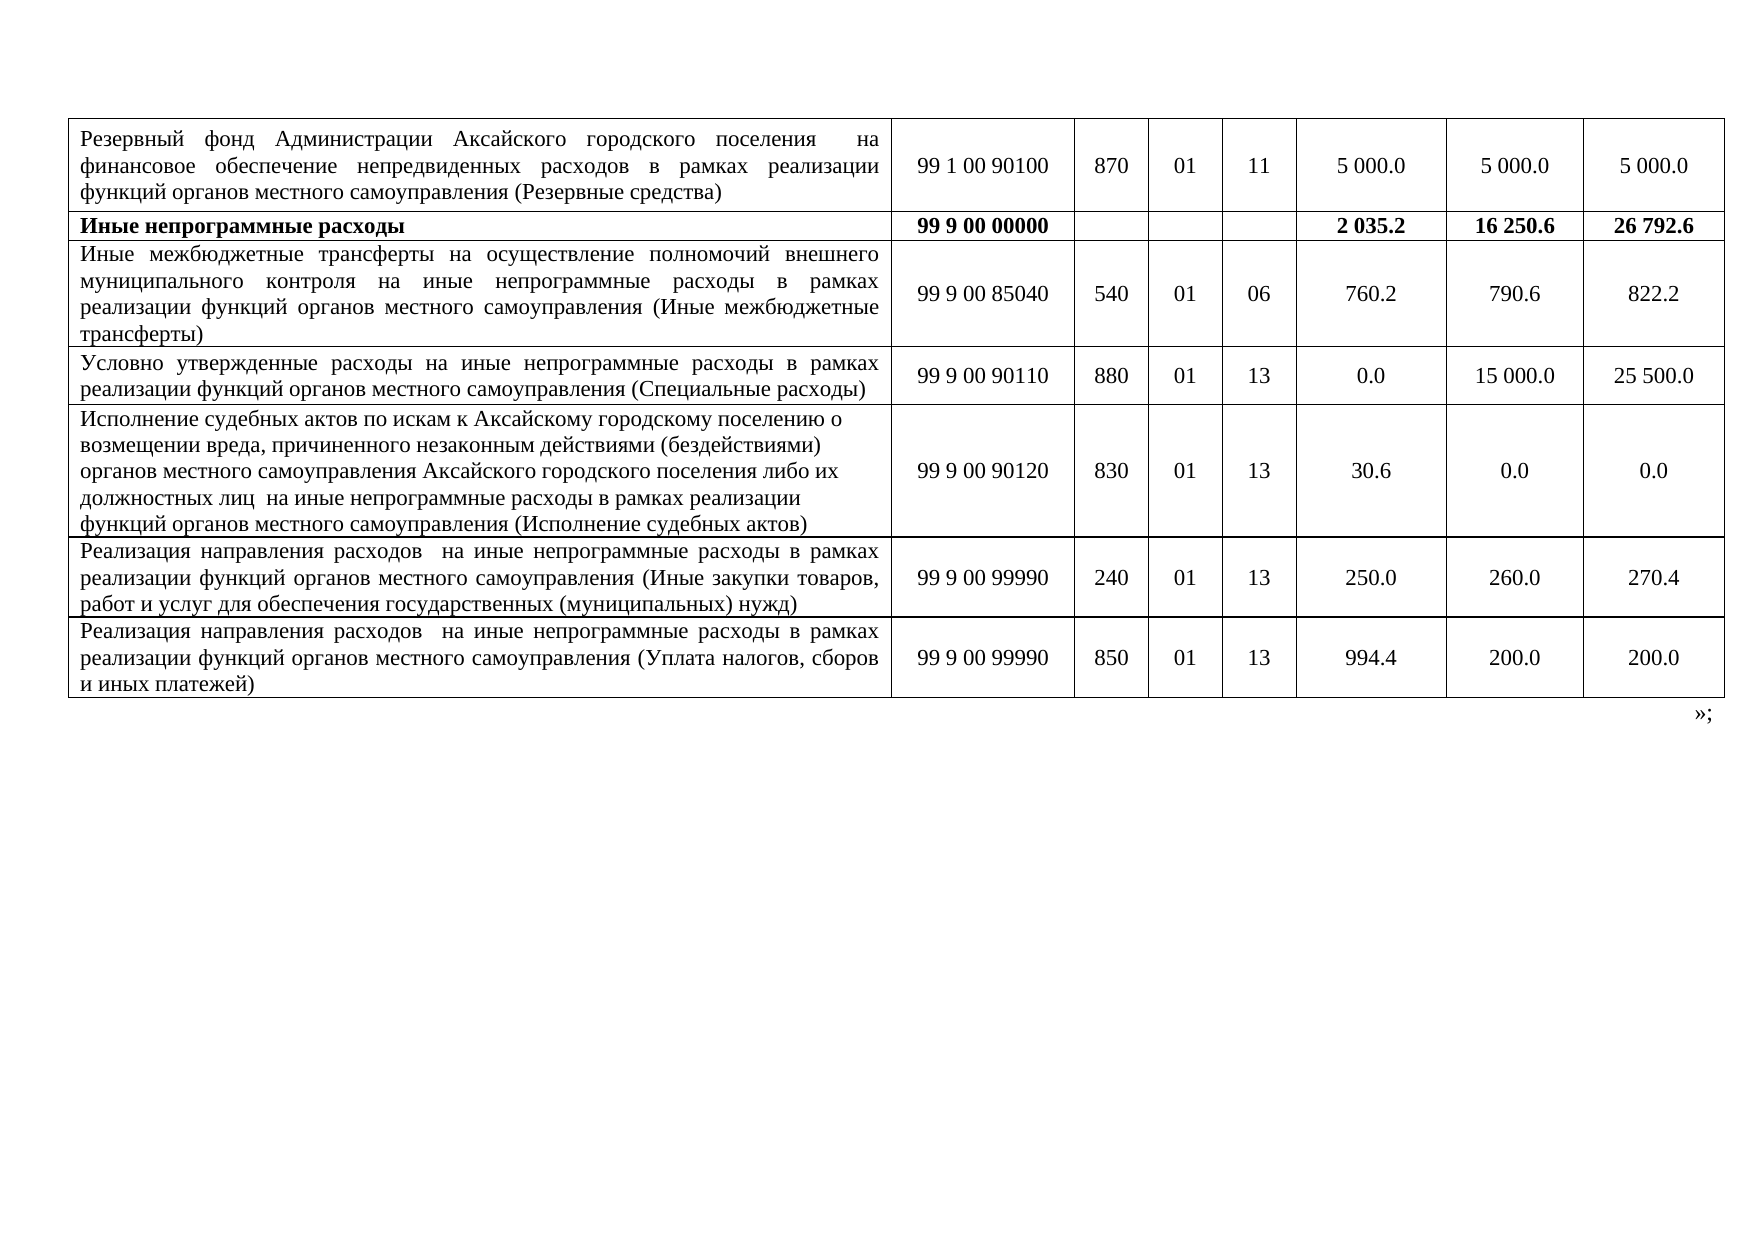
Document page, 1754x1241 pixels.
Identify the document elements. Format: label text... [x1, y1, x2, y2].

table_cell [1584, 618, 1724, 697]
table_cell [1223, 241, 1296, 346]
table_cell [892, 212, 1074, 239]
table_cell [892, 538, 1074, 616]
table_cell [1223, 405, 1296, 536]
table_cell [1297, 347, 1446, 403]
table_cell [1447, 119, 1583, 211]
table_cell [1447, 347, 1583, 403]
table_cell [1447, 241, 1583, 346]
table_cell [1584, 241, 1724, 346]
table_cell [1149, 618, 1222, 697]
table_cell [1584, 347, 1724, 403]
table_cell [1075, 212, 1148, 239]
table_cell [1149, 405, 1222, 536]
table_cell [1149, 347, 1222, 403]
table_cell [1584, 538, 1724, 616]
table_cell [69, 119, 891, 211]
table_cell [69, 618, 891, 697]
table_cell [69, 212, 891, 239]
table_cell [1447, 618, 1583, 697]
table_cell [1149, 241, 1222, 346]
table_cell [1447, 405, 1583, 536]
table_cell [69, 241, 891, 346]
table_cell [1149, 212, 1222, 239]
text »; [59, 698, 1713, 725]
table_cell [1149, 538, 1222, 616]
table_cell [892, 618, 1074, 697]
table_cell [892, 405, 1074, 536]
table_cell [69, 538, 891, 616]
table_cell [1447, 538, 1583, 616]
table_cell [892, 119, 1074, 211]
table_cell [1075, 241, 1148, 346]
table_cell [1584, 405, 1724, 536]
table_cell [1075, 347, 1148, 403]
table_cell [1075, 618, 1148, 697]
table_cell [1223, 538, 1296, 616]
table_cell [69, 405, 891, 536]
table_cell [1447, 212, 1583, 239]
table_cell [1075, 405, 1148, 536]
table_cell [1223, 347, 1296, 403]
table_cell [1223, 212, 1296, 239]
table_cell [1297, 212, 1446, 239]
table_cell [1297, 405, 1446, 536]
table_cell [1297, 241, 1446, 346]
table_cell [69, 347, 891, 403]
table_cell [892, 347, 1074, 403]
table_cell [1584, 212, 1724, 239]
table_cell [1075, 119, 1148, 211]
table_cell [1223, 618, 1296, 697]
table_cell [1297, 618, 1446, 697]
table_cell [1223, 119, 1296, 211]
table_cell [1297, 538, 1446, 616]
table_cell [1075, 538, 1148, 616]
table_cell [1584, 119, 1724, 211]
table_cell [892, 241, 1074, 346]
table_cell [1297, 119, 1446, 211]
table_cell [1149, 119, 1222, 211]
